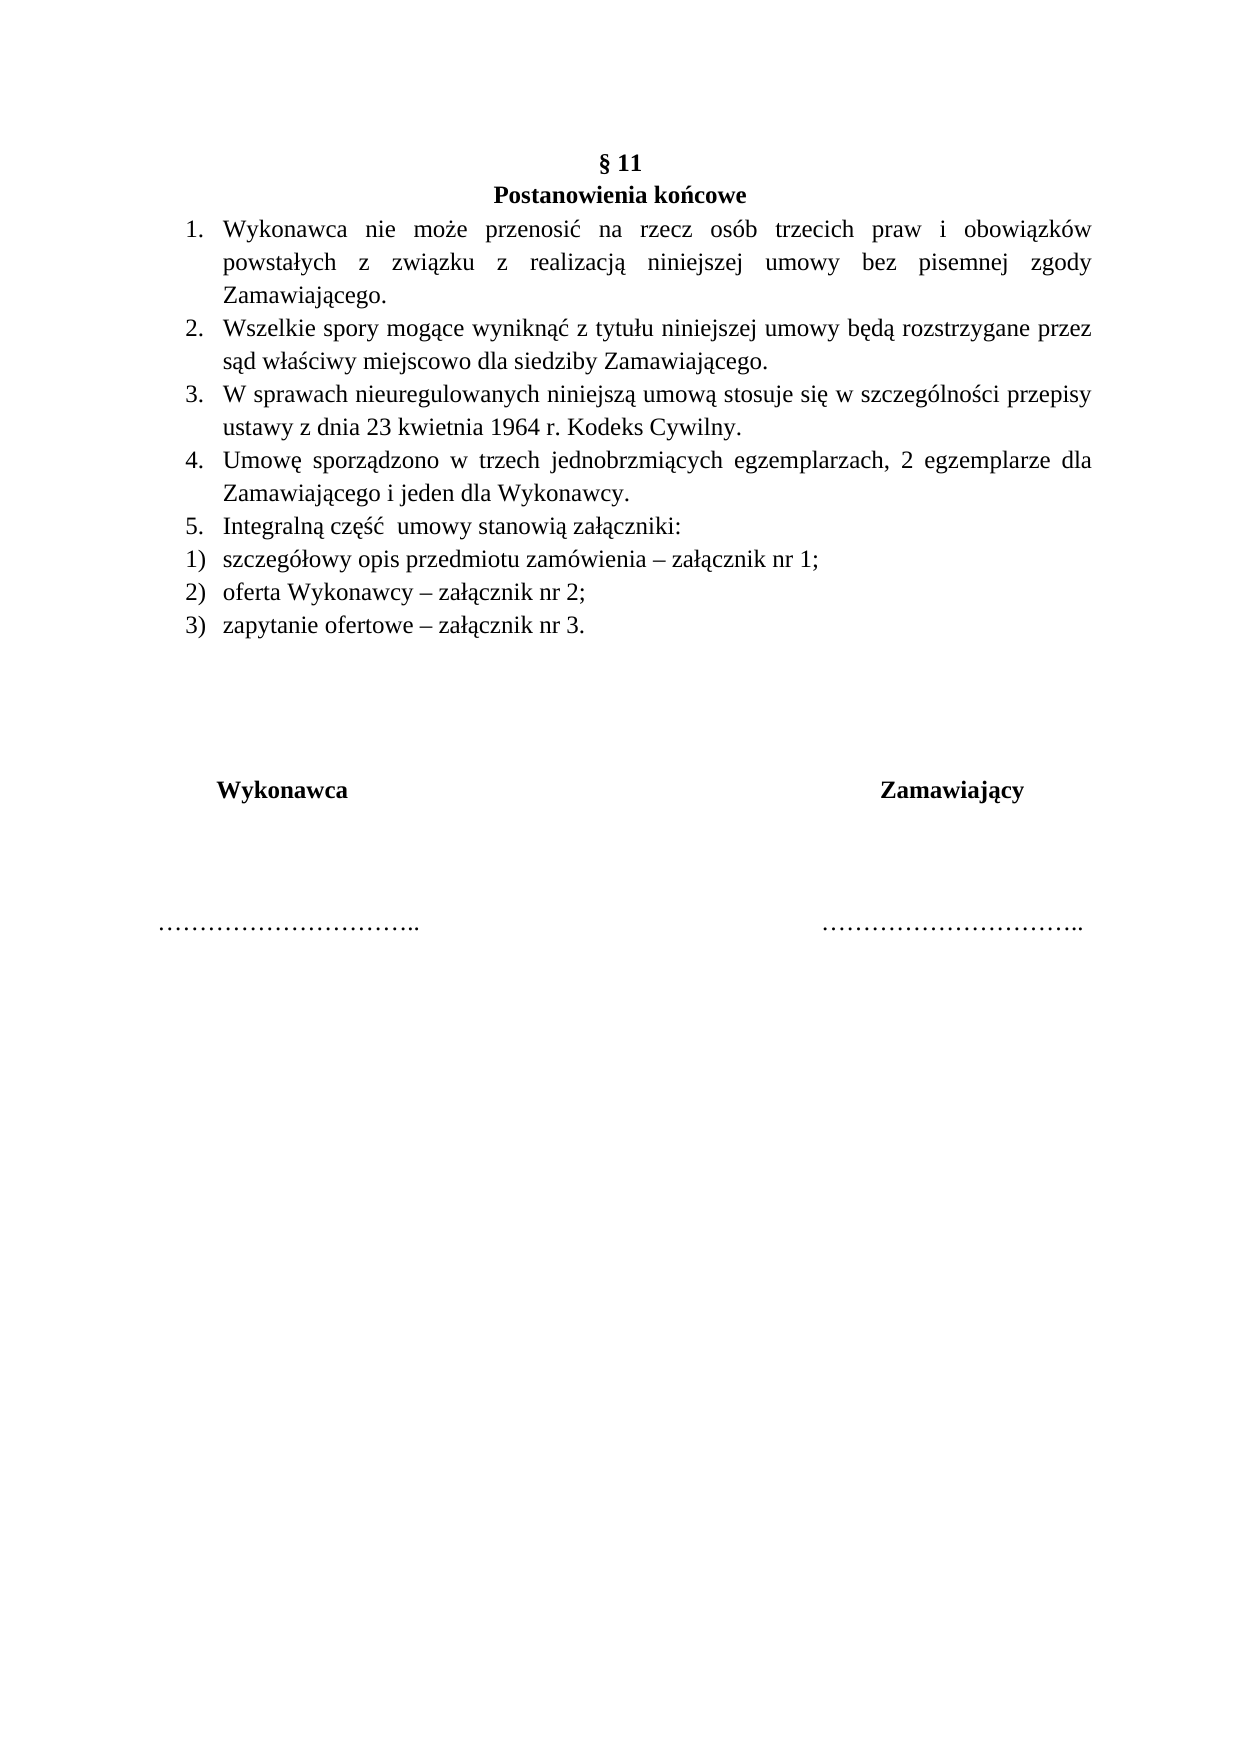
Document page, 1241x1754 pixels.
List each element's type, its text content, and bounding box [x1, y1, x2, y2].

list Umowę sporządzono w trzech jednobrzmiących egzemplarzach, 2 egzemplarze dla Zamawiającego i jeden dla Wykonawcy. [185, 445, 1093, 507]
text Postanowienia końcowe [148, 181, 1093, 209]
list oferta Wykonawcy – załącznik nr 2; [185, 577, 1093, 606]
text § 11 [148, 148, 1093, 176]
text Wykonawca Zamawiający [148, 775, 1093, 804]
text ………………………….. ………………………….. [148, 907, 1093, 936]
list Wykonawca nie może przenosić na rzecz osób trzecich praw i obowiązków powstałych z związku z realizacją niniejszej umowy bez pisemnej zgody Zamawiającego. [185, 214, 1093, 308]
list zapytanie ofertowe – załącznik nr 3. [185, 610, 1093, 639]
list Wszelkie spory mogące wyniknąć z tytułu niniejszej umowy będą rozstrzygane przez sąd właściwy miejscowo dla siedziby Zamawiającego. [185, 313, 1093, 374]
list W sprawach nieuregulowanych niniejszą umową stosuje się w szczególności przepisy ustawy z dnia 23 kwietnia 1964 r. Kodeks Cywilny. [185, 379, 1093, 441]
list szczegółowy opis przedmiotu zamówienia – załącznik nr 1; [185, 544, 1093, 573]
list Integralną część umowy stanowią załączniki: [185, 511, 1093, 539]
